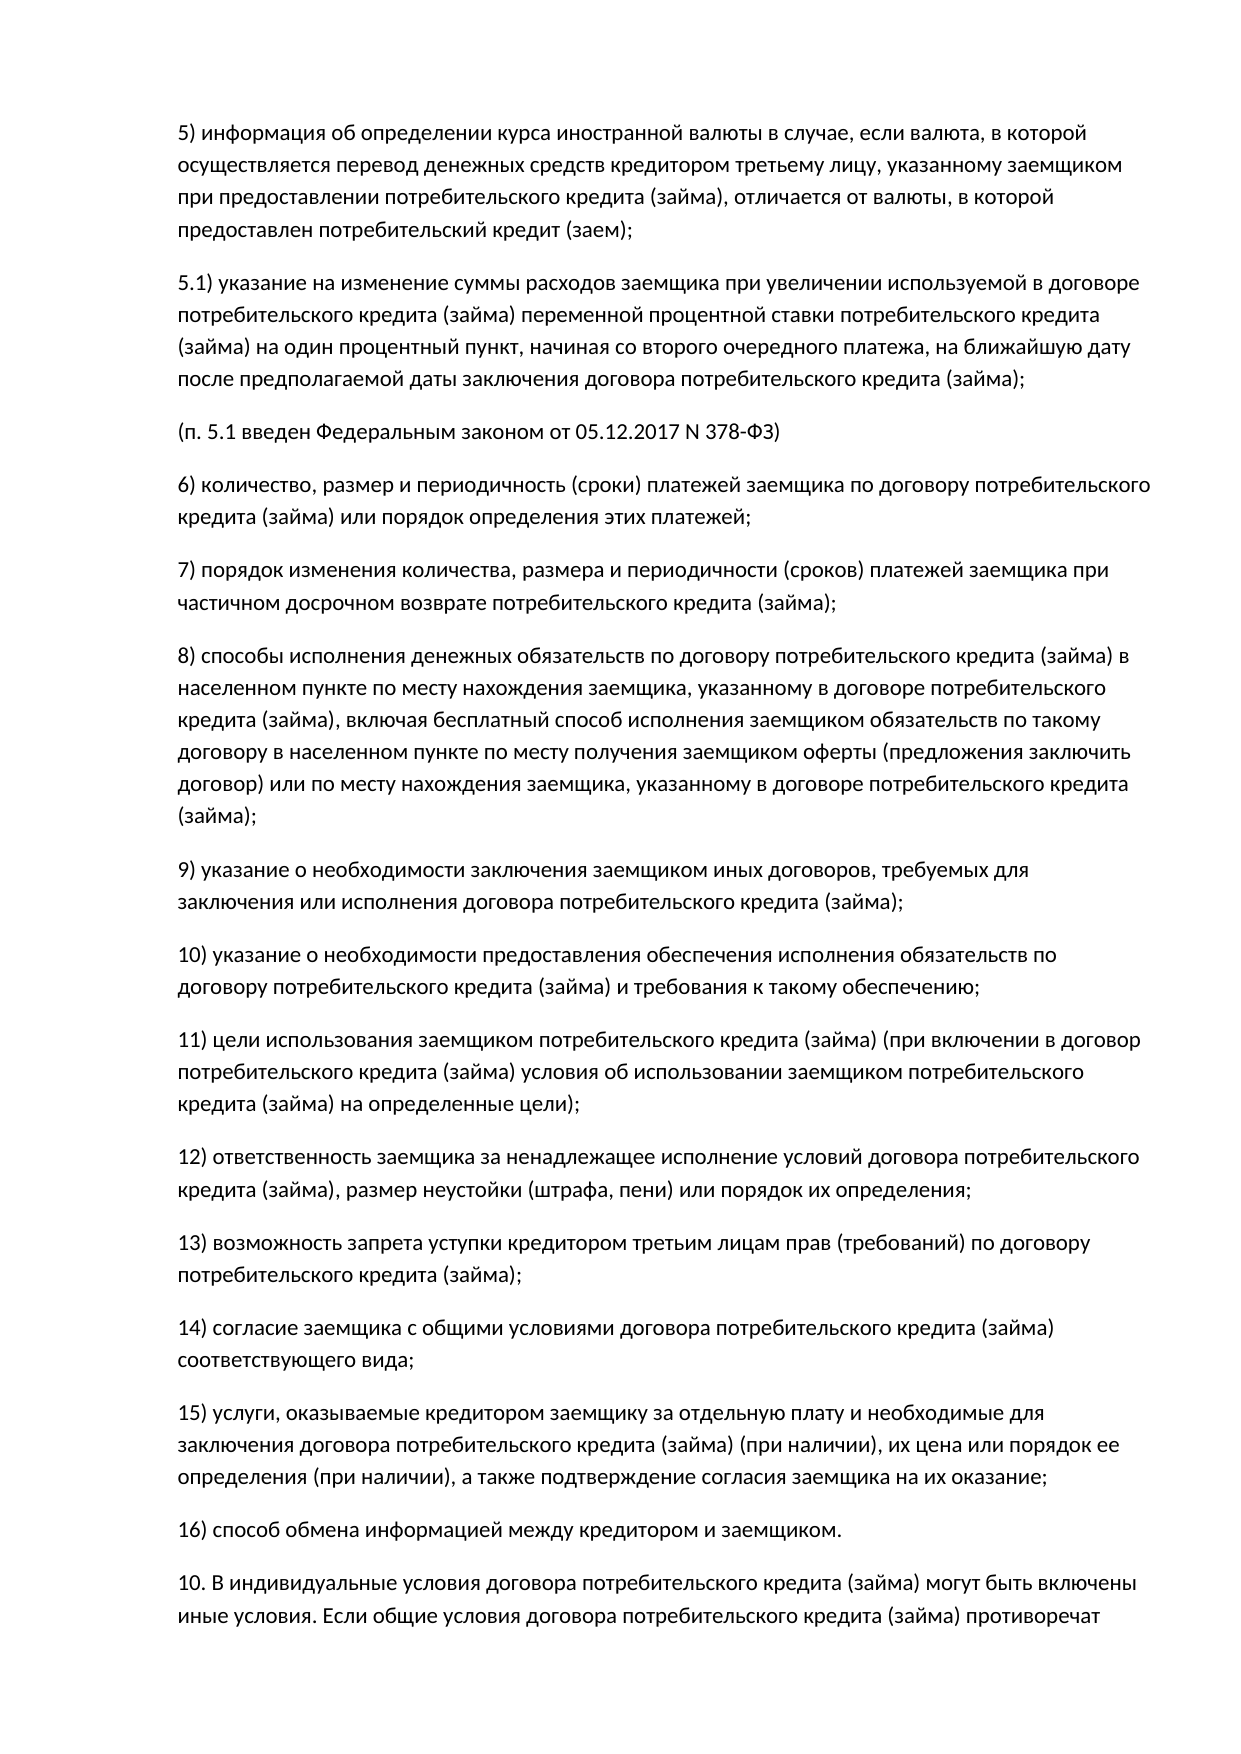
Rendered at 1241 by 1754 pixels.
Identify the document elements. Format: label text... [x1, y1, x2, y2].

text 13) возможность запрета уступки кредитором третьим лицам прав (требований) по договору потребительского кредита (займа); [177, 1228, 1152, 1288]
text 7) порядок изменения количества, размера и периодичности (сроков) платежей заемщика при частичном досрочном возврате потребительского кредита (займа); [177, 556, 1152, 616]
text 8) способы исполнения денежных обязательств по договору потребительского кредита (займа) в населенном пункте по месту нахождения заемщика, указанному в договоре потребительского кредита (займа), включая бесплатный способ исполнения заемщиком обязательств по такому договору в населенном пункте по месту получения заемщиком оферты (предложения заключить договор) или по месту нахождения заемщика, указанному в договоре потребительского кредита (займа); [177, 641, 1152, 830]
text 12) ответственность заемщика за ненадлежащее исполнение условий договора потребительского кредита (займа), размер неустойки (штрафа, пени) или порядок их определения; [177, 1142, 1152, 1203]
text 15) услуги, оказываемые кредитором заемщику за отдельную плату и необходимые для заключения договора потребительского кредита (займа) (при наличии), их цена или порядок ее определения (при наличии), а также подтверждение согласия заемщика на их оказание; [177, 1398, 1152, 1491]
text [177, 1568, 1152, 1629]
text 5.1) указание на изменение суммы расходов заемщика при увеличении используемой в договоре потребительского кредита (займа) переменной процентной ставки потребительского кредита (займа) на один процентный пункт, начиная со второго очередного платежа, на ближайшую дату после предполагаемой даты заключения договора потребительского кредита (займа); [177, 268, 1152, 392]
text 14) согласие заемщика с общими условиями договора потребительского кредита (займа) соответствующего вида; [177, 1313, 1152, 1373]
text 16) способ обмена информацией между кредитором и заемщиком. [177, 1516, 1152, 1543]
text 5) информация об определении курса иностранной валюты в случае, если валюта, в которой осуществляется перевод денежных средств кредитором третьему лицу, указанному заемщиком при предоставлении потребительского кредита (займа), отличается от валюты, в которой предоставлен потребительский кредит (заем); [177, 118, 1152, 243]
text 10) указание о необходимости предоставления обеспечения исполнения обязательств по договору потребительского кредита (займа) и требования к такому обеспечению; [177, 940, 1152, 1000]
text 9) указание о необходимости заключения заемщиком иных договоров, требуемых для заключения или исполнения договора потребительского кредита (займа); [177, 855, 1152, 915]
text 6) количество, размер и периодичность (сроки) платежей заемщика по договору потребительского кредита (займа) или порядок определения этих платежей; [177, 470, 1152, 531]
text 11) цели использования заемщиком потребительского кредита (займа) (при включении в договор потребительского кредита (займа) условия об использовании заемщиком потребительского кредита (займа) на определенные цели); [177, 1025, 1152, 1117]
text (п. 5.1 введен Федеральным законом от 05.12.2017 N 378-ФЗ) [177, 417, 1152, 445]
